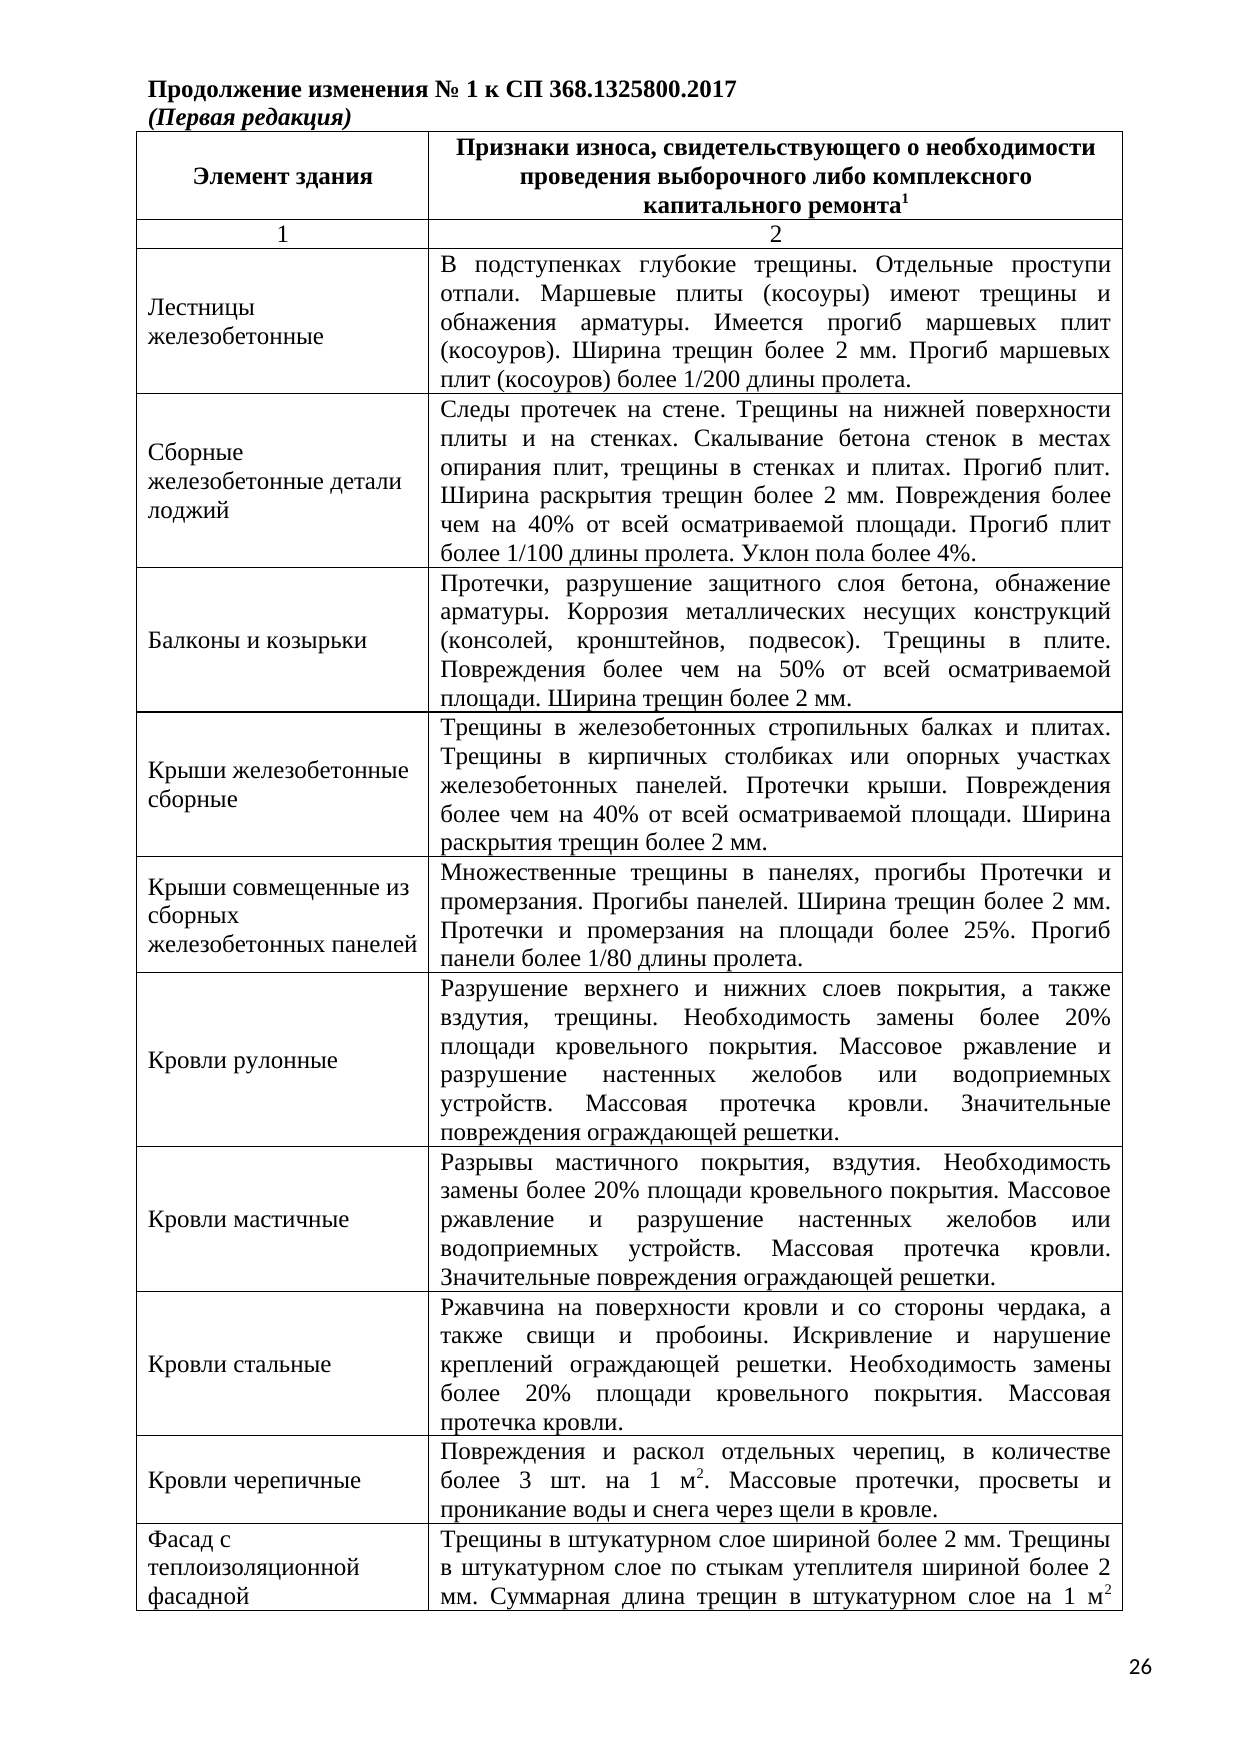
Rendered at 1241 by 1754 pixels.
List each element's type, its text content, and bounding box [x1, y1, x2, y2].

table_cell Множественные трещины в панелях, прогибы Протечки и промерзания. Прогибы панелей. Ширина трещин более 2 мм. Протечки и промерзания на площади более 25%. Прогиб панели более 1/80 длины пролета. [429, 857, 1122, 972]
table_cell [137, 1524, 428, 1610]
table_cell Крыши железобетонные сборные [137, 713, 428, 856]
table_cell Кровли рулонные [137, 973, 428, 1146]
table_cell Балконы и козырьки [137, 568, 428, 711]
table_header Элемент здания [137, 132, 428, 218]
table_cell 1 [137, 220, 428, 248]
table_cell Сборные железобетонные детали лоджий [137, 394, 428, 567]
table_cell Кровли мастичные [137, 1147, 428, 1291]
table_cell Разрушение верхнего и нижних слоев покрытия, а также вздутия, трещины. Необходимость замены более 20% площади кровельного покрытия. Массовое ржавление и разрушение настенных желобов или водоприемных устройств. Массовая протечка кровли. Значительные повреждения ограждающей решетки. [429, 973, 1122, 1146]
table_cell Лестницы железобетонные [137, 249, 428, 393]
table_cell Повреждения и раскол отдельных черепиц, в количестве более 3 шт. на 1 м2. Массовые протечки, просветы и проникание воды и снега через щели в кровле. [429, 1436, 1122, 1523]
table_header Признаки износа, свидетельствующего о необходимости проведения выборочного либо комплексного капитального ремонта1 [429, 132, 1122, 218]
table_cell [429, 1524, 1122, 1610]
table_cell Кровли черепичные [137, 1436, 428, 1523]
table_cell Протечки, разрушение защитного слоя бетона, обнажение арматуры. Коррозия металлических несущих конструкций (консолей, кронштейнов, подвесок). Трещины в плите. Повреждения более чем на 50% от всей осматриваемой площади. Ширина трещин более 2 мм. [429, 568, 1122, 711]
table_cell В подступенках глубокие трещины. Отдельные проступи отпали. Маршевые плиты (косоуры) имеют трещины и обнажения арматуры. Имеется прогиб маршевых плит (косоуров). Ширина трещин более 2 мм. Прогиб маршевых плит (косоуров) более 1/200 длины пролета. [429, 249, 1122, 393]
table_cell Кровли стальные [137, 1292, 428, 1435]
table_cell Ржавчина на поверхности кровли и со стороны чердака, а также свищи и пробоины. Искривление и нарушение креплений ограждающей решетки. Необходимость замены более 20% площади кровельного покрытия. Массовая протечка кровли. [429, 1292, 1122, 1435]
table_cell 2 [429, 220, 1122, 248]
table_cell Разрывы мастичного покрытия, вздутия. Необходимость замены более 20% площади кровельного покрытия. Массовое ржавление и разрушение настенных желобов или водоприемных устройств. Массовая протечка кровли. Значительные повреждения ограждающей решетки. [429, 1147, 1122, 1291]
table_cell Трещины в железобетонных стропильных балках и плитах. Трещины в кирпичных столбиках или опорных участках железобетонных панелей. Протечки крыши. Повреждения более чем на 40% от всей осматриваемой площади. Ширина раскрытия трещин более 2 мм. [429, 713, 1122, 856]
table_cell Следы протечек на стене. Трещины на нижней поверхности плиты и на стенках. Скалывание бетона стенок в местах опирания плит, трещины в стенках и плитах. Прогиб плит. Ширина раскрытия трещин более 2 мм. Повреждения более чем на 40% от всей осматриваемой площади. Прогиб плит более 1/100 длины пролета. Уклон пола более 4%. [429, 394, 1122, 567]
table_cell Крыши совмещенные из сборных железобетонных панелей [137, 857, 428, 972]
